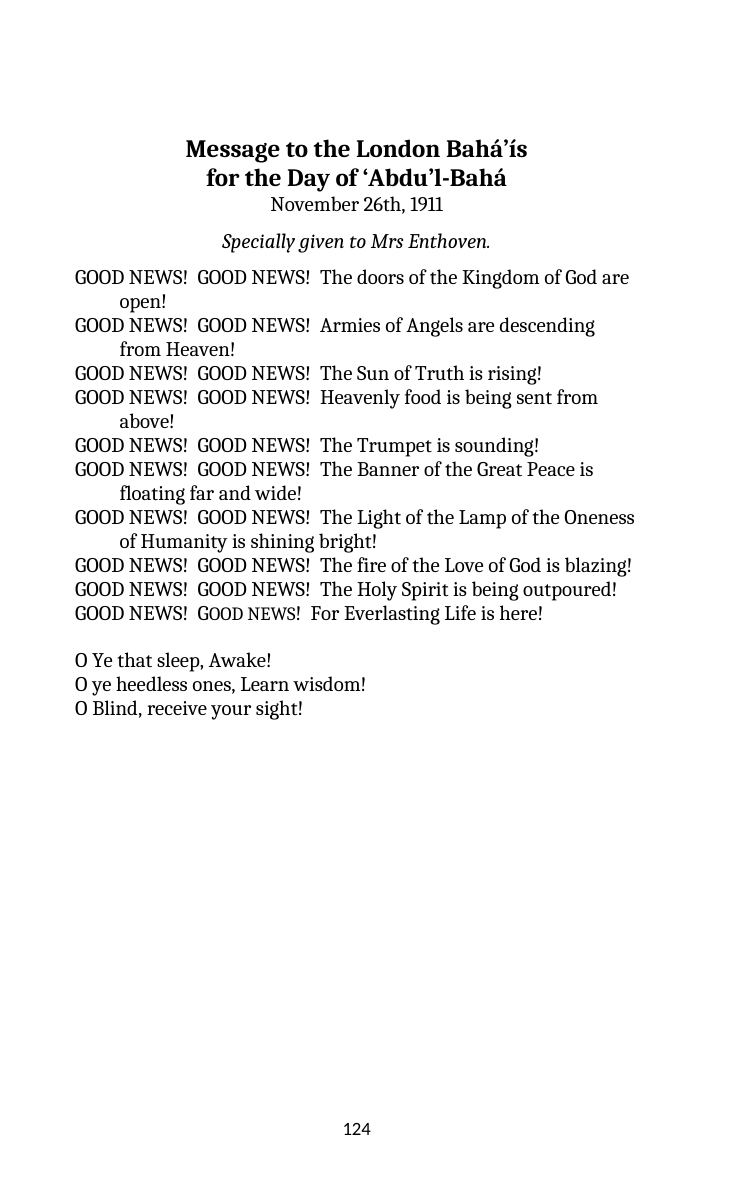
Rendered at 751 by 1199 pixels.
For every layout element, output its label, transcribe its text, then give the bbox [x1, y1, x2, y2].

text GOOD NEWS! GOOD NEWS! Heavenly food is being sent from above! [75, 386, 638, 433]
text GOOD NEWS! GOOD NEWS! The Light of the Lamp of the Oneness of Humanity is shining bright! [75, 505, 638, 553]
text GOOD NEWS! GOOD NEWS! The Sun of Truth is rising! [75, 362, 638, 386]
text GOOD NEWS! GOOD NEWS! The Trumpet is sounding! [75, 433, 638, 457]
text GOOD NEWS! GOOD NEWS! The doors of the Kingdom of God are open! [75, 266, 638, 314]
text GOOD NEWS! GOOD NEWS! Armies of Angels are descending from Heaven! [75, 314, 638, 362]
text Specially given to Mrs Enthoven. [75, 229, 638, 253]
text O Ye that sleep, Awake! [75, 649, 638, 673]
text GOOD NEWS! GOOD NEWS! For Everlasting Life is here! [75, 601, 638, 625]
text Message to the London Bahá’ís for the Day of ‘Abdu’l-Bahá November 26th, 1911 [75, 135, 638, 217]
text GOOD NEWS! GOOD NEWS! The fire of the Love of God is blazing! [75, 553, 638, 577]
text GOOD NEWS! GOOD NEWS! The Banner of the Great Peace is floating far and wide! [75, 457, 638, 505]
text O ye heedless ones, Learn wisdom! [75, 673, 638, 697]
text O Blind, receive your sight! [75, 697, 638, 721]
text GOOD NEWS! GOOD NEWS! The Holy Spirit is being outpoured! [75, 577, 638, 601]
